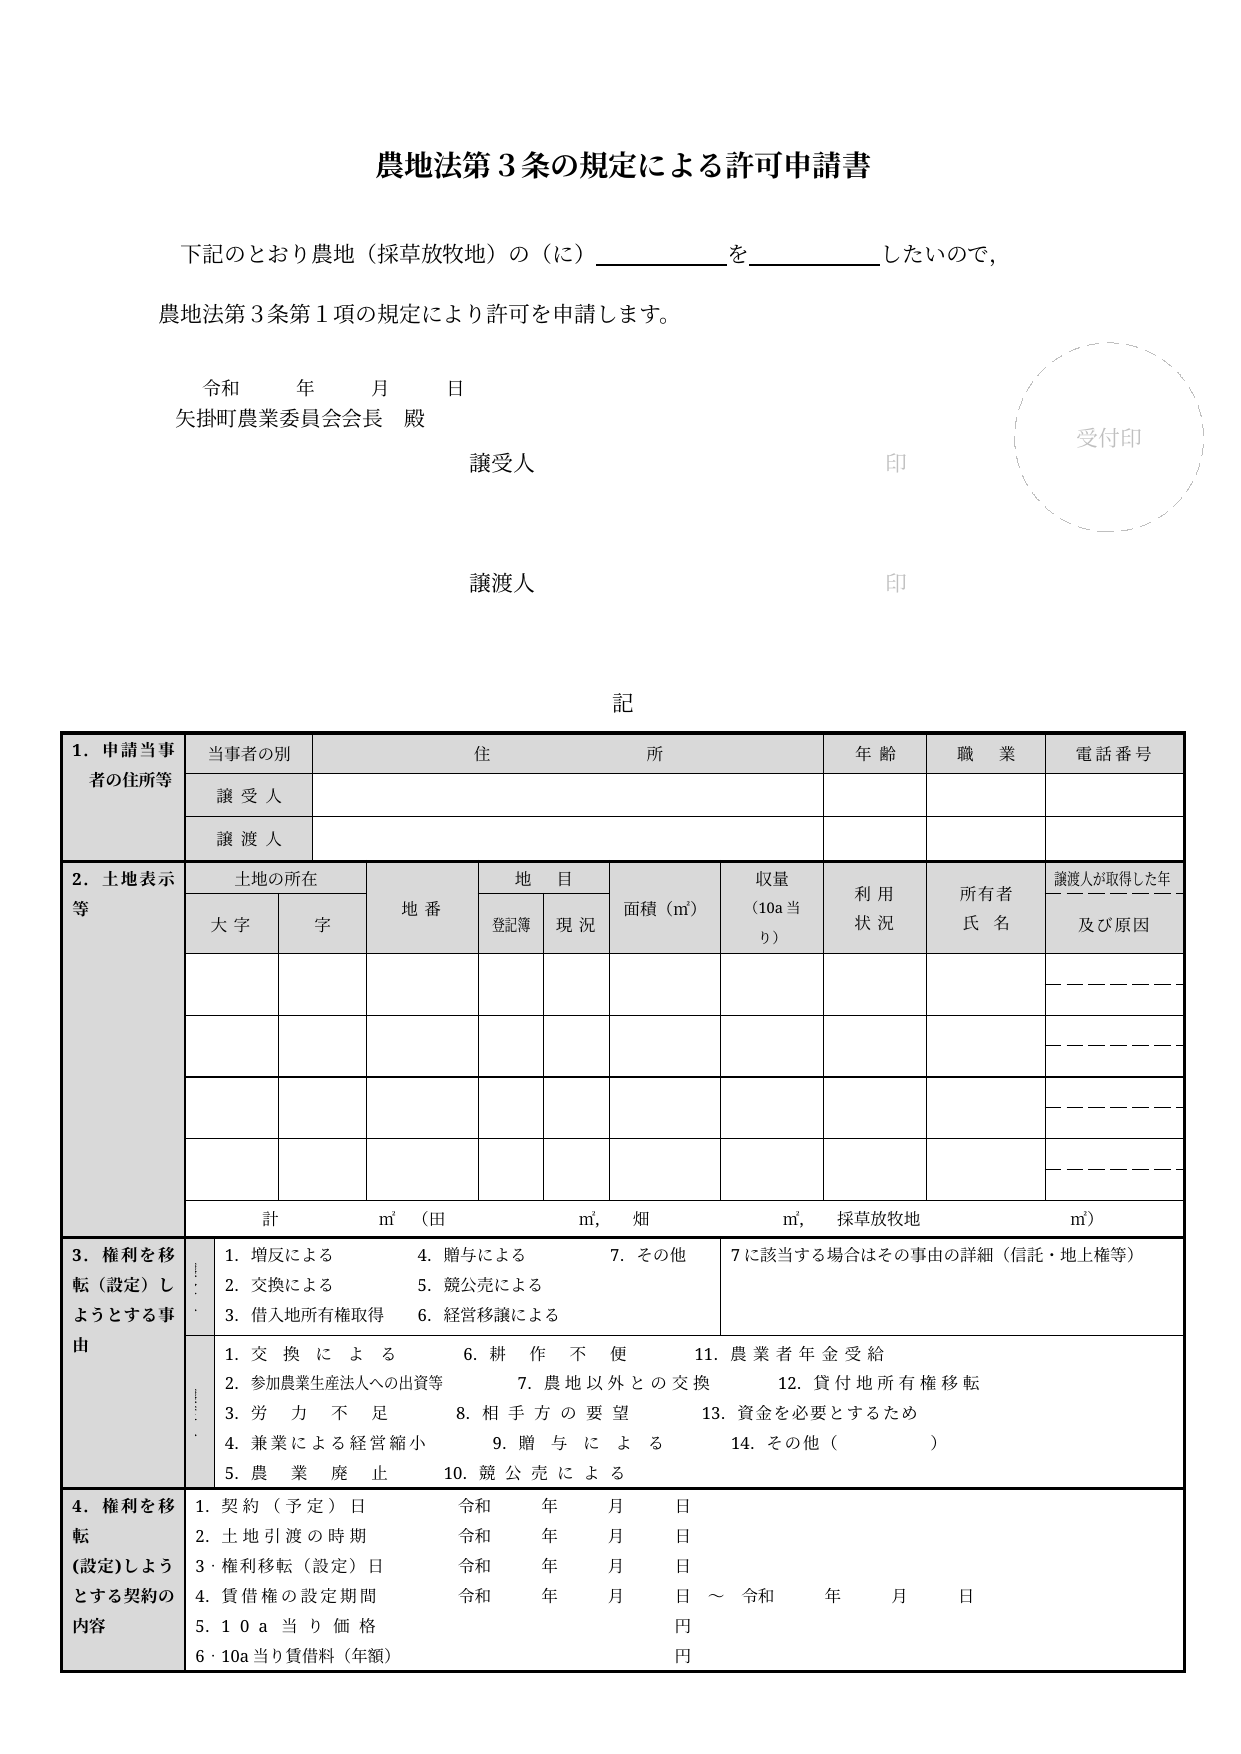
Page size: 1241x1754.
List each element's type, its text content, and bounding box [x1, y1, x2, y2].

table_cell [1046, 817, 1183, 860]
table_cell [610, 1016, 720, 1076]
table_header 1．申請当事者の住所等 [63, 735, 184, 860]
table_cell 譲渡人が取得した年 [1046, 863, 1183, 893]
table_cell 登記簿 [479, 894, 543, 953]
table_cell [721, 954, 823, 1014]
table_cell [824, 774, 926, 816]
table_header 職業 [927, 735, 1045, 773]
table_cell 4．権利を移転 (設定)しようとする契約の内容 [63, 1490, 184, 1670]
table_cell 土地の所在 [186, 863, 366, 893]
table_header 年齢 [824, 735, 926, 773]
table_header 当事者の別 [186, 735, 312, 773]
table_cell [927, 817, 1045, 860]
table_cell [186, 1078, 278, 1138]
table_cell 3．権利を移転（設定）しようとする事由 [63, 1239, 184, 1487]
table_cell [479, 1016, 543, 1076]
table_cell [1046, 1045, 1183, 1076]
table_cell [610, 1078, 720, 1138]
table_cell [927, 954, 1045, 1014]
table_cell [367, 1016, 478, 1076]
table_cell [927, 1016, 1045, 1076]
table_cell [824, 817, 926, 860]
table_cell [721, 1078, 823, 1138]
text 記 [71, 672, 1175, 731]
table_cell [721, 1139, 823, 1200]
table_cell [610, 954, 720, 1014]
table_cell 計 ㎡ （田 ㎡, 畑 ㎡, 採草放牧地 ㎡） [186, 1201, 1183, 1236]
table_cell [313, 774, 823, 816]
table_cell 地目 [479, 863, 609, 893]
table_cell 1．契約（予定）日 令和 年 月 日 2．土地引渡の時期 令和 年 月 日 3．権利移転（設定）日 令和 年 月 日 4．賃借権の設定期間 令和 年 月 日 ～ 令和 年 月 日 5．10a当り価格 円 6．10a当り賃借料（年額） 円 [186, 1490, 1183, 1670]
table_cell [479, 1139, 543, 1200]
table_cell [610, 1139, 720, 1200]
table_cell 譲渡人 [186, 1336, 214, 1487]
table_cell 及び原因 [1046, 893, 1183, 953]
table_cell [824, 1078, 926, 1138]
table_cell [1046, 1078, 1183, 1107]
table_cell 1．交換による 6．耕作不便 11．農業者年金受給 2．参加農業生産法人への出資等 7．農地以外との交換 12．貸付地所有権移転 3．労力不足 8．相手方の要望 13．資金を必要とするため 4．兼業による経営縮小 9．贈与による 14．その他（ ） 5．農業廃止 10．競公売による [215, 1336, 1183, 1487]
table_cell [1046, 954, 1183, 983]
table_cell [279, 1078, 366, 1138]
table_cell [1046, 1107, 1183, 1138]
table_cell [1046, 774, 1183, 816]
table_cell [186, 1139, 278, 1200]
table_cell 地番 [367, 863, 478, 953]
table_cell [1046, 1016, 1183, 1045]
table_cell [824, 1139, 926, 1200]
table_cell [824, 1016, 926, 1076]
table_cell [479, 1078, 543, 1138]
table_cell 7に該当する場合はその事由の詳細（信託・地上権等） [721, 1239, 1183, 1335]
table_cell [279, 1139, 366, 1200]
table_cell 譲渡人 [186, 817, 312, 860]
table_cell 2．土地表示等 [63, 863, 184, 1236]
text 令和 年 月 日 [71, 373, 1038, 402]
table_cell 譲受人 [186, 774, 312, 816]
table_cell [479, 954, 543, 1014]
table_cell [544, 1078, 609, 1138]
table_cell 大字 [186, 894, 278, 953]
table_cell [186, 1016, 278, 1076]
table_cell [544, 954, 609, 1014]
table_cell 面積（㎡） [610, 863, 720, 953]
table_header 住所 [313, 735, 823, 773]
table_cell 譲受人 [186, 1239, 214, 1335]
table_cell [927, 774, 1045, 816]
table_cell [824, 954, 926, 1014]
table_cell 字 [279, 894, 366, 953]
text 下記のとおり農地（採草放牧地）の（に） を したいので， [71, 223, 1175, 283]
table_cell [927, 1139, 1045, 1200]
table_cell [1046, 1169, 1183, 1200]
table_cell [367, 1139, 478, 1200]
table_cell [1046, 984, 1183, 1014]
table_cell 利用 状況 [824, 863, 926, 953]
text 農地法第３条の規定による許可申請書 [71, 133, 1175, 193]
table_cell [1046, 1139, 1183, 1169]
table_cell 現況 [544, 894, 609, 953]
table_cell [927, 1078, 1045, 1138]
table_cell [367, 954, 478, 1014]
table_cell 1．増反による 4．贈与による 7．その他 2．交換による 5．競公売による 3．借入地所有権取得 6．経営移譲による [215, 1239, 720, 1335]
table_cell 収量 （10a当り） [721, 863, 823, 953]
table_cell [721, 1016, 823, 1076]
table_cell [186, 954, 278, 1014]
table_cell [544, 1016, 609, 1076]
table_cell [279, 1016, 366, 1076]
text 譲受人 印 [469, 432, 1031, 492]
table_cell [544, 1139, 609, 1200]
table_cell [279, 954, 366, 1014]
table_cell [367, 1078, 478, 1138]
text 矢掛町農業委員会会長 殿 [71, 402, 1021, 432]
text 農地法第３条第１項の規定により許可を申請します。 [71, 283, 1175, 343]
table_cell [313, 817, 823, 860]
table_cell 所有者 氏名 [927, 863, 1045, 953]
text 譲渡人 印 [469, 552, 1175, 612]
table_header 電話番号 [1046, 735, 1183, 773]
